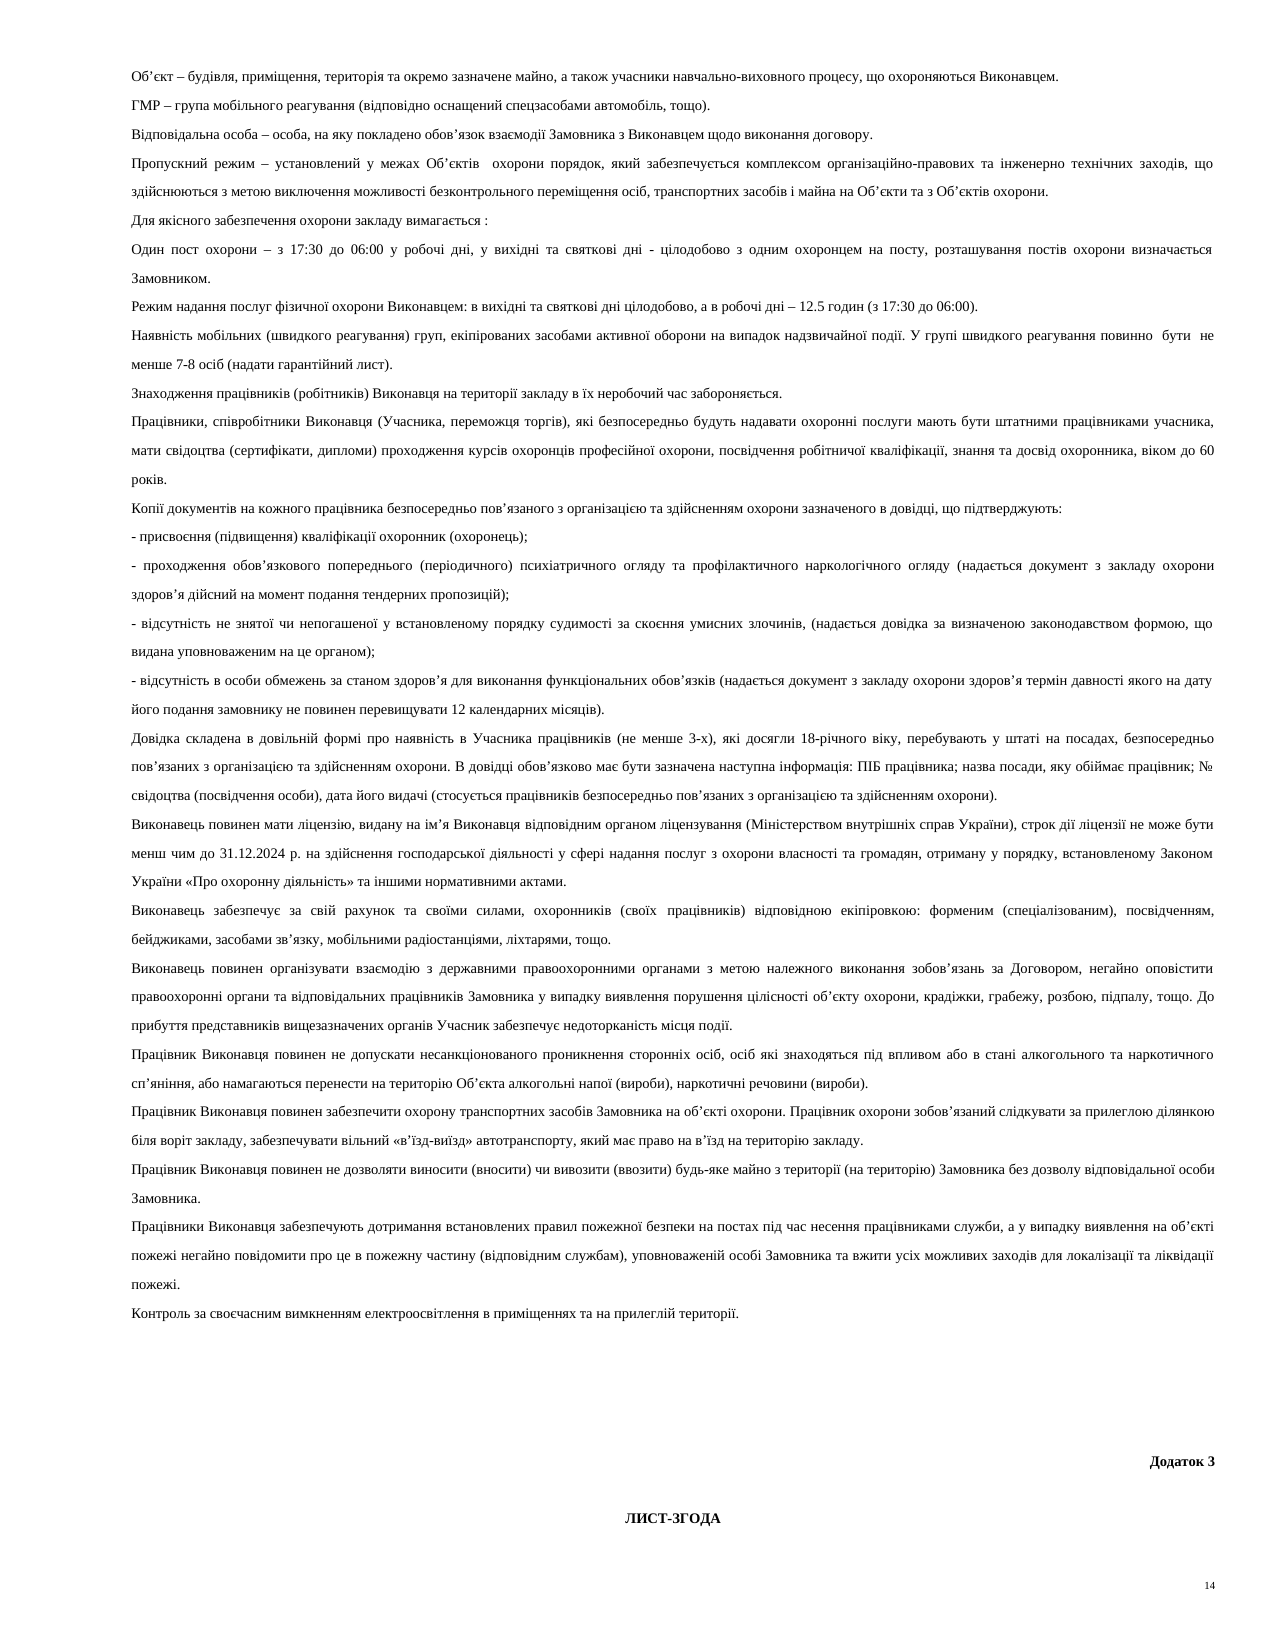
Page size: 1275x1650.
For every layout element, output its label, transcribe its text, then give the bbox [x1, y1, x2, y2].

text - присвоєння (підвищення) кваліфікації охоронник (охоронець); [131, 516, 1215, 545]
text Працівник Виконавця повинен забезпечити охорону транспортних засобів Замовника на об’єкті охорони. Працівник охорони зобов’язаний слідкувати за прилеглою ділянкою біля воріт закладу, забезпечувати вільний «в’їзд-виїзд» автотранспорту, який має право на в’їзд на територію закладу. [131, 1091, 1215, 1149]
text Для якісного забезпечення охорони закладу вимагається : [131, 200, 1215, 229]
text Відповідальна особа – особа, на яку покладено обов’язок взаємодії Замовника з Виконавцем щодо виконання договору. [131, 114, 1215, 142]
text ЛИСТ-ЗГОДА [131, 1498, 1215, 1527]
text Наявність мобільних (швидкого реагування) груп, екіпірованих засобами активної оборони на випадок надзвичайної події. У групі швидкого реагування повинно бути не менше 7-8 осіб (надати гарантійний лист). [131, 315, 1215, 372]
text ГМР – група мобільного реагування (відповідно оснащений спецзасобами автомобіль, тощо). [131, 85, 1215, 114]
text Пропускний режим – установлений у межах Об’єктів охорони порядок, який забезпечується комплексом організаційно-правових та інженерно технічних заходів, що здійснюються з метою виключення можливості безконтрольного переміщення осіб, транспортних засобів і майна на Об’єкти та з Об’єктів охорони. [131, 142, 1215, 200]
text - проходження обов’язкового попереднього (періодичного) психіатричного огляду та профілактичного наркологічного огляду (надається документ з закладу охорони здоров’я дійсний на момент подання тендерних пропозицій); [131, 545, 1215, 602]
text Знаходження працівників (робітників) Виконавця на території закладу в їх неробочий час забороняється. [131, 372, 1215, 401]
text Працівник Виконавця повинен не дозволяти виносити (вносити) чи вивозити (ввозити) будь-яке майно з території (на територію) Замовника без дозволу відповідальної особи Замовника. [131, 1149, 1215, 1206]
text Контроль за своєчасним вимкненням електроосвітлення в приміщеннях та на прилеглій території. [131, 1292, 1215, 1321]
text Працівники, співробітники Виконавця (Учасника, переможця торгів), які безпосередньо будуть надавати охоронні послуги мають бути штатними працівниками учасника, мати свідоцтва (сертифікати, дипломи) проходження курсів охоронців професійної охорони, посвідчення робітничої кваліфікації, знання та досвід охоронника, віком до 60 років. [131, 401, 1215, 487]
text Копії документів на кожного працівника безпосередньо пов’язаного з організацією та здійсненням охорони зазначеного в довідці, що підтверджують: [131, 487, 1215, 516]
text Довідка складена в довільній формі про наявність в Учасника працівників (не менше 3-х), які досягли 18-річного віку, перебувають у штаті на посадах, безпосередньо пов’язаних з організацією та здійсненням охорони. В довідці обов’язково має бути зазначена наступна інформація: ПІБ працівника; назва посади, яку обіймає працівник; № свідоцтва (посвідчення особи), дата його видачі (стосується працівників безпосередньо пов’язаних з організацією та здійсненням охорони). [131, 717, 1215, 804]
text Виконавець повинен організувати взаємодію з державними правоохоронними органами з метою належного виконання зобов’язань за Договором, негайно оповістити правоохоронні органи та відповідальних працівників Замовника у випадку виявлення порушення цілісності об’єкту охорони, крадіжки, грабежу, розбою, підпалу, тощо. До прибуття представників вищезазначених органів Учасник забезпечує недоторканість місця події. [131, 947, 1215, 1034]
text Додаток 3 [131, 1440, 1215, 1469]
text Режим надання послуг фізичної охорони Виконавцем: в вихідні та святкові дні цілодобово, а в робочі дні – 12.5 годин (з 17:30 до 06:00). [131, 286, 1215, 315]
text Об’єкт – будівля, приміщення, територія та окремо зазначене майно, а також учасники навчально-виховного процесу, що охороняються Виконавцем. [131, 56, 1215, 85]
text - відсутність в особи обмежень за станом здоров’я для виконання функціональних обов’язків (надається документ з закладу охорони здоров’я термін давності якого на дату його подання замовнику не повинен перевищувати 12 календарних місяців). [131, 660, 1215, 717]
text - відсутність не знятої чи непогашеної у встановленому порядку судимості за скоєння умисних злочинів, (надається довідка за визначеною законодавством формою, що видана уповноваженим на це органом); [131, 602, 1215, 660]
text Працівники Виконавця забезпечують дотримання встановлених правил пожежної безпеки на постах під час несення працівниками служби, а у випадку виявлення на об’єкті пожежі негайно повідомити про це в пожежну частину (відповідним службам), уповноваженій особі Замовника та вжити усіх можливих заходів для локалізації та ліквідації пожежі. [131, 1206, 1215, 1292]
text Виконавець повинен мати ліцензію, видану на ім’я Виконавця відповідним органом ліцензування (Міністерством внутрішніх справ України), строк дії ліцензії не може бути менш чим до 31.12.2024 р. на здійснення господарської діяльності у сфері надання послуг з охорони власності та громадян, отриману у порядку, встановленому Законом України «Про охоронну діяльність» та іншими нормативними актами. [131, 804, 1215, 890]
text Працівник Виконавця повинен не допускати несанкціонованого проникнення сторонніх осіб, осіб які знаходяться під впливом або в стані алкогольного та наркотичного сп’яніння, або намагаються перенести на територію Об’єкта алкогольні напої (вироби), наркотичні речовини (вироби). [131, 1034, 1215, 1091]
text Один пост охорони – з 17:30 до 06:00 у робочі дні, у вихідні та святкові дні - цілодобово з одним охоронцем на посту, розташування постів охорони визначається Замовником. [131, 229, 1215, 286]
text Виконавець забезпечує за свій рахунок та своїми силами, охоронників (своїх працівників) відповідною екіпіровкою: форменим (спеціалізованим), посвідченням, бейджиками, засобами зв’язку, мобільними радіостанціями, ліхтарями, тощо. [131, 890, 1215, 947]
